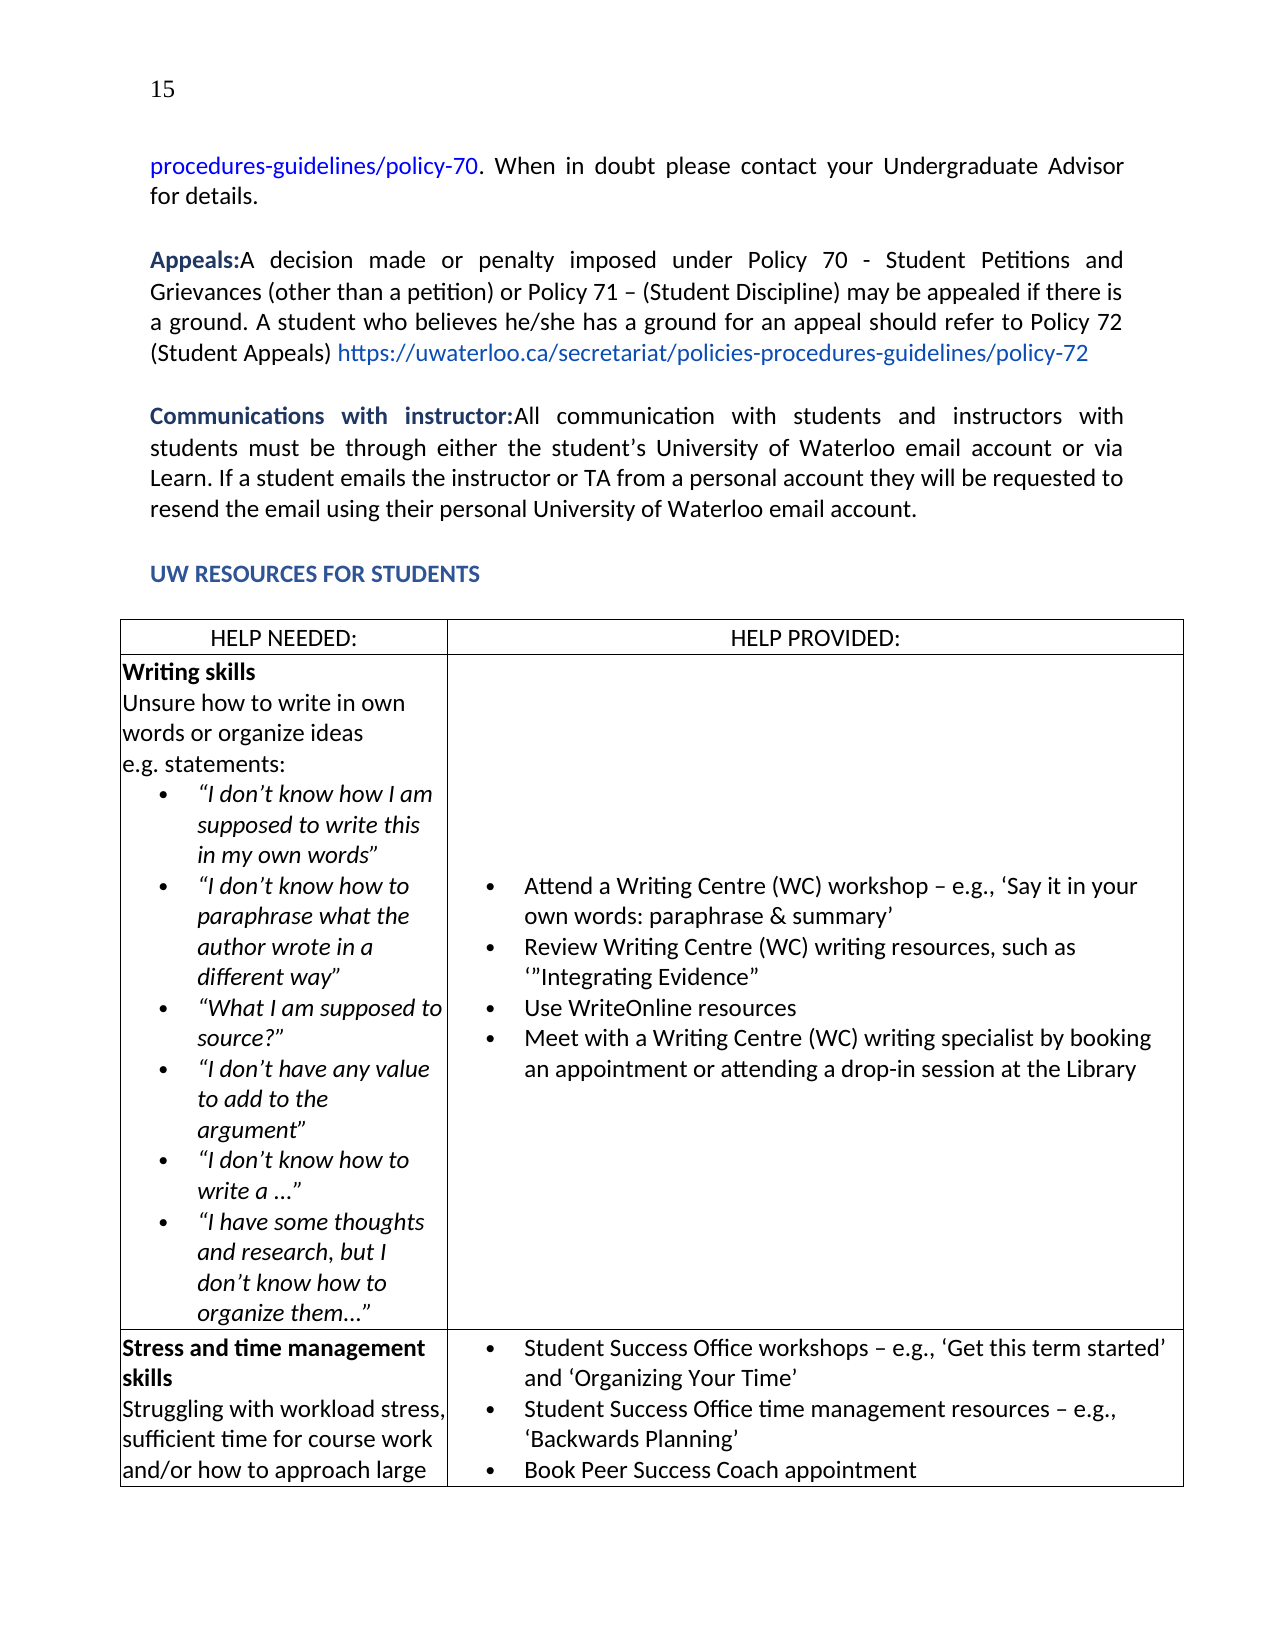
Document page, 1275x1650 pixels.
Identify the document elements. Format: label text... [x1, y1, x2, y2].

table_header HELP PROVIDED: [448, 620, 1183, 654]
table_cell Writing skills Unsure how to write in own words or organize ideas e.g. statements: “I don’t know how I am supposed to write this in my own words” “I don’t know how to paraphrase what the author wrote in a different way” “What I am supposed to source?” “I don’t have any value to add to the argument” “I don’t know how to write a ...” “I have some thoughts and research, but I don’t know how to organize them...” [121, 655, 447, 1329]
subtitle UW RESOURCES FOR STUDENTS [150, 558, 1125, 588]
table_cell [448, 1330, 1183, 1486]
text Communications with instructor: All communication with students and instructors with students must be through either the student’s University of Waterloo email account or via Learn. If a student emails the instructor or TA from a personal account they will be requested to resend the email using their personal University of Waterloo email account. [150, 398, 1125, 523]
text Appeals: A decision made or penalty imposed under Policy 70 - Student Petitions and Grievances (other than a petition) or Policy 71 – (Student Discipline) may be appealed if there is a ground. A student who believes he/she has a ground for an appeal should refer to Policy 72 (Student Appeals) https://uwaterloo.ca/secretariat/policies-procedures-guidelines/policy-72 [150, 242, 1125, 367]
table_header HELP NEEDED: [121, 620, 447, 654]
table_cell Attend a Writing Centre (WC) workshop – e.g., ‘Say it in your own words: paraphrase & summary’ Review Writing Centre (WC) writing resources, such as ‘”Integrating Evidence” Use WriteOnline resources Meet with a Writing Centre (WC) writing specialist by booking an appointment or attending a drop-in session at the Library [448, 655, 1183, 1329]
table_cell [121, 1330, 447, 1486]
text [150, 150, 1125, 211]
